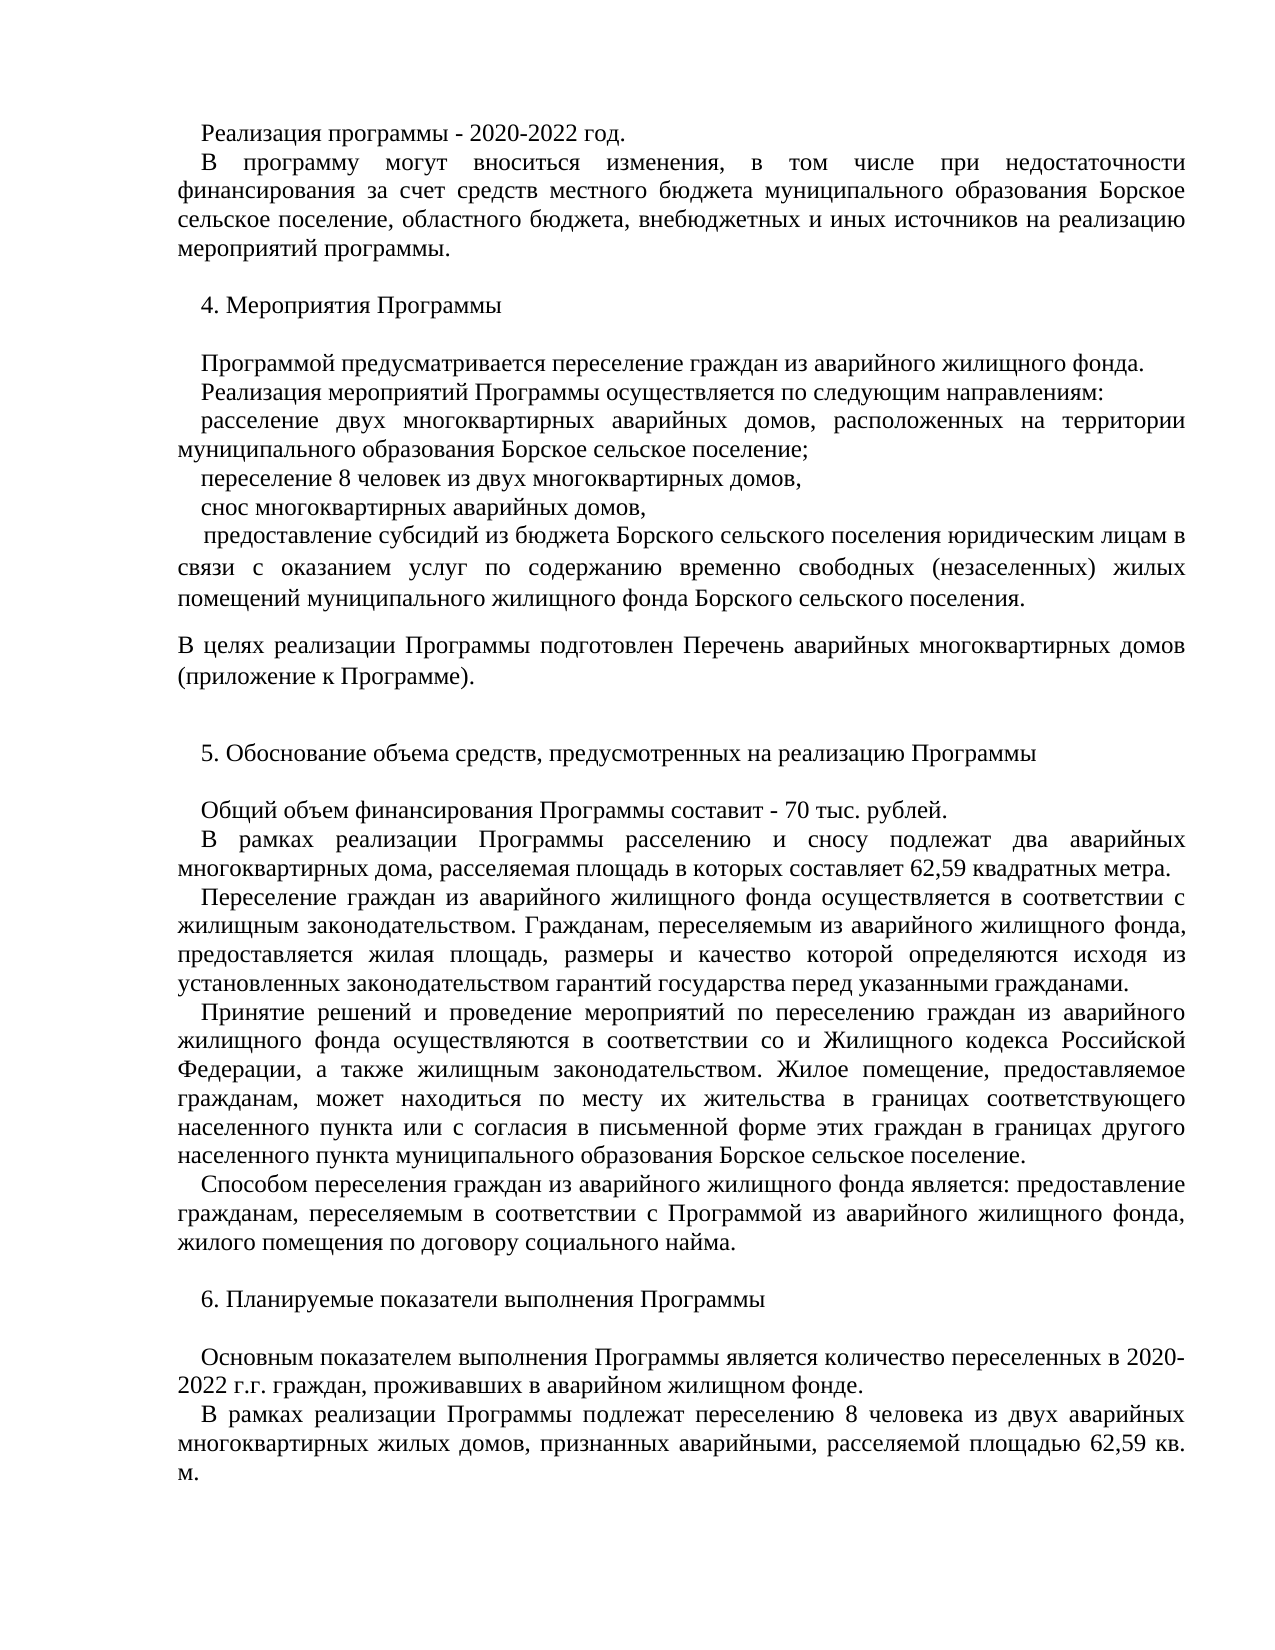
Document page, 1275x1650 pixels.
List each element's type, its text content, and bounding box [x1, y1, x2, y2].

text Общий объем финансирования Программы составит - 70 тыс. рублей. [177, 795, 1186, 824]
text Программой предусматривается переселение граждан из аварийного жилищного фонда. [177, 348, 1186, 377]
text Способом переселения граждан из аварийного жилищного фонда является: предоставление гражданам, переселяемым в соответствии с Программой из аварийного жилищного фонда, жилого помещения по договору социального найма. [177, 1169, 1186, 1255]
text предоставление субсидий из бюджета Борского сельского поселения юридическим лицам в связи с оказанием услуг по содержанию временно свободных (незаселенных) жилых помещений муниципального жилищного фонда Борского сельского поселения. [177, 521, 1186, 611]
text 4. Мероприятия Программы [177, 291, 1186, 319]
text Реализация программы - 2020-2022 год. [177, 118, 1186, 147]
text Переселение граждан из аварийного жилищного фонда осуществляется в соответствии с жилищным законодательством. Гражданам, переселяемым из аварийного жилищного фонда, предоставляется жилая площадь, размеры и качество которой определяются исходя из установленных законодательством гарантий государства перед указанными гражданами. [177, 882, 1186, 997]
text расселение двух многоквартирных аварийных домов, расположенных на территории муниципального образования Борское сельское поселение; [177, 406, 1186, 463]
text 6. Планируемые показатели выполнения Программы [177, 1284, 1186, 1313]
text В рамках реализации Программы подлежат переселению 8 человека из двух аварийных многоквартирных жилых домов, признанных аварийными, расселяемой площадью 62,59 кв. м. [177, 1399, 1186, 1485]
text Основным показателем выполнения Программы является количество переселенных в 2020-2022 г.г. граждан, проживавших в аварийном жилищном фонде. [177, 1342, 1186, 1399]
text Реализация мероприятий Программы осуществляется по следующим направлениям: [177, 377, 1186, 406]
text 5. Обоснование объема средств, предусмотренных на реализацию Программы [177, 738, 1186, 767]
text снос многоквартирных аварийных домов, [177, 492, 1186, 521]
text В целях реализации Программы подготовлен Перечень аварийных многоквартирных домов (приложение к Программе). [177, 630, 1186, 690]
text В программу могут вноситься изменения, в том числе при недостаточности финансирования за счет средств местного бюджета муниципального образования Борское сельское поселение, областного бюджета, внебюджетных и иных источников на реализацию мероприятий программы. [177, 147, 1186, 262]
text переселение 8 человек из двух многоквартирных домов, [177, 463, 1186, 492]
text Принятие решений и проведение мероприятий по переселению граждан из аварийного жилищного фонда осуществляются в соответствии со и Жилищного кодекса Российской Федерации, а также жилищным законодательством. Жилое помещение, предоставляемое гражданам, может находиться по месту их жительства в границах соответствующего населенного пункта или с согласия в письменной форме этих граждан в границах другого населенного пункта муниципального образования Борское сельское поселение. [177, 997, 1186, 1169]
text В рамках реализации Программы расселению и сносу подлежат два аварийных многоквартирных дома, расселяемая площадь в которых составляет 62,59 квадратных метра. [177, 824, 1186, 882]
